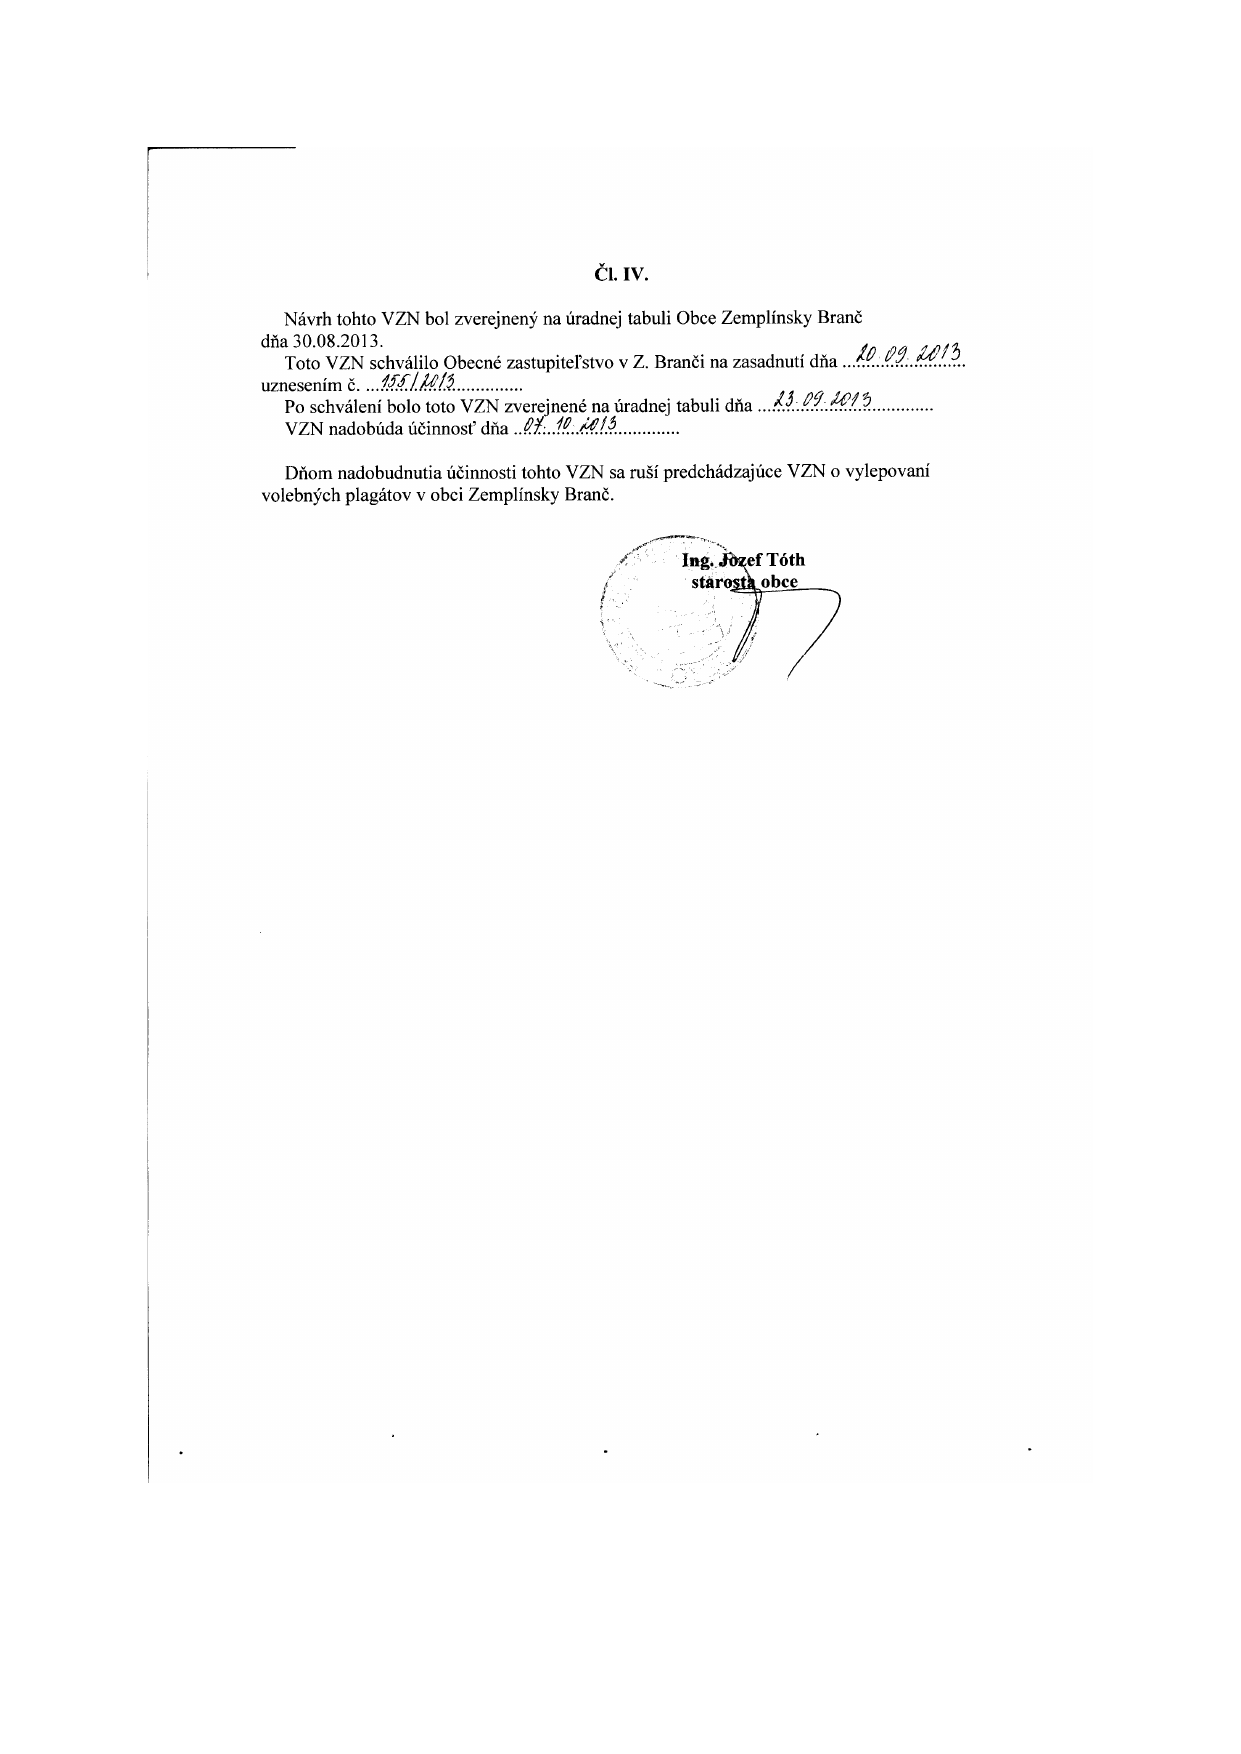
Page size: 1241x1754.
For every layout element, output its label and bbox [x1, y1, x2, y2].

picture [147, 147, 1093, 1483]
